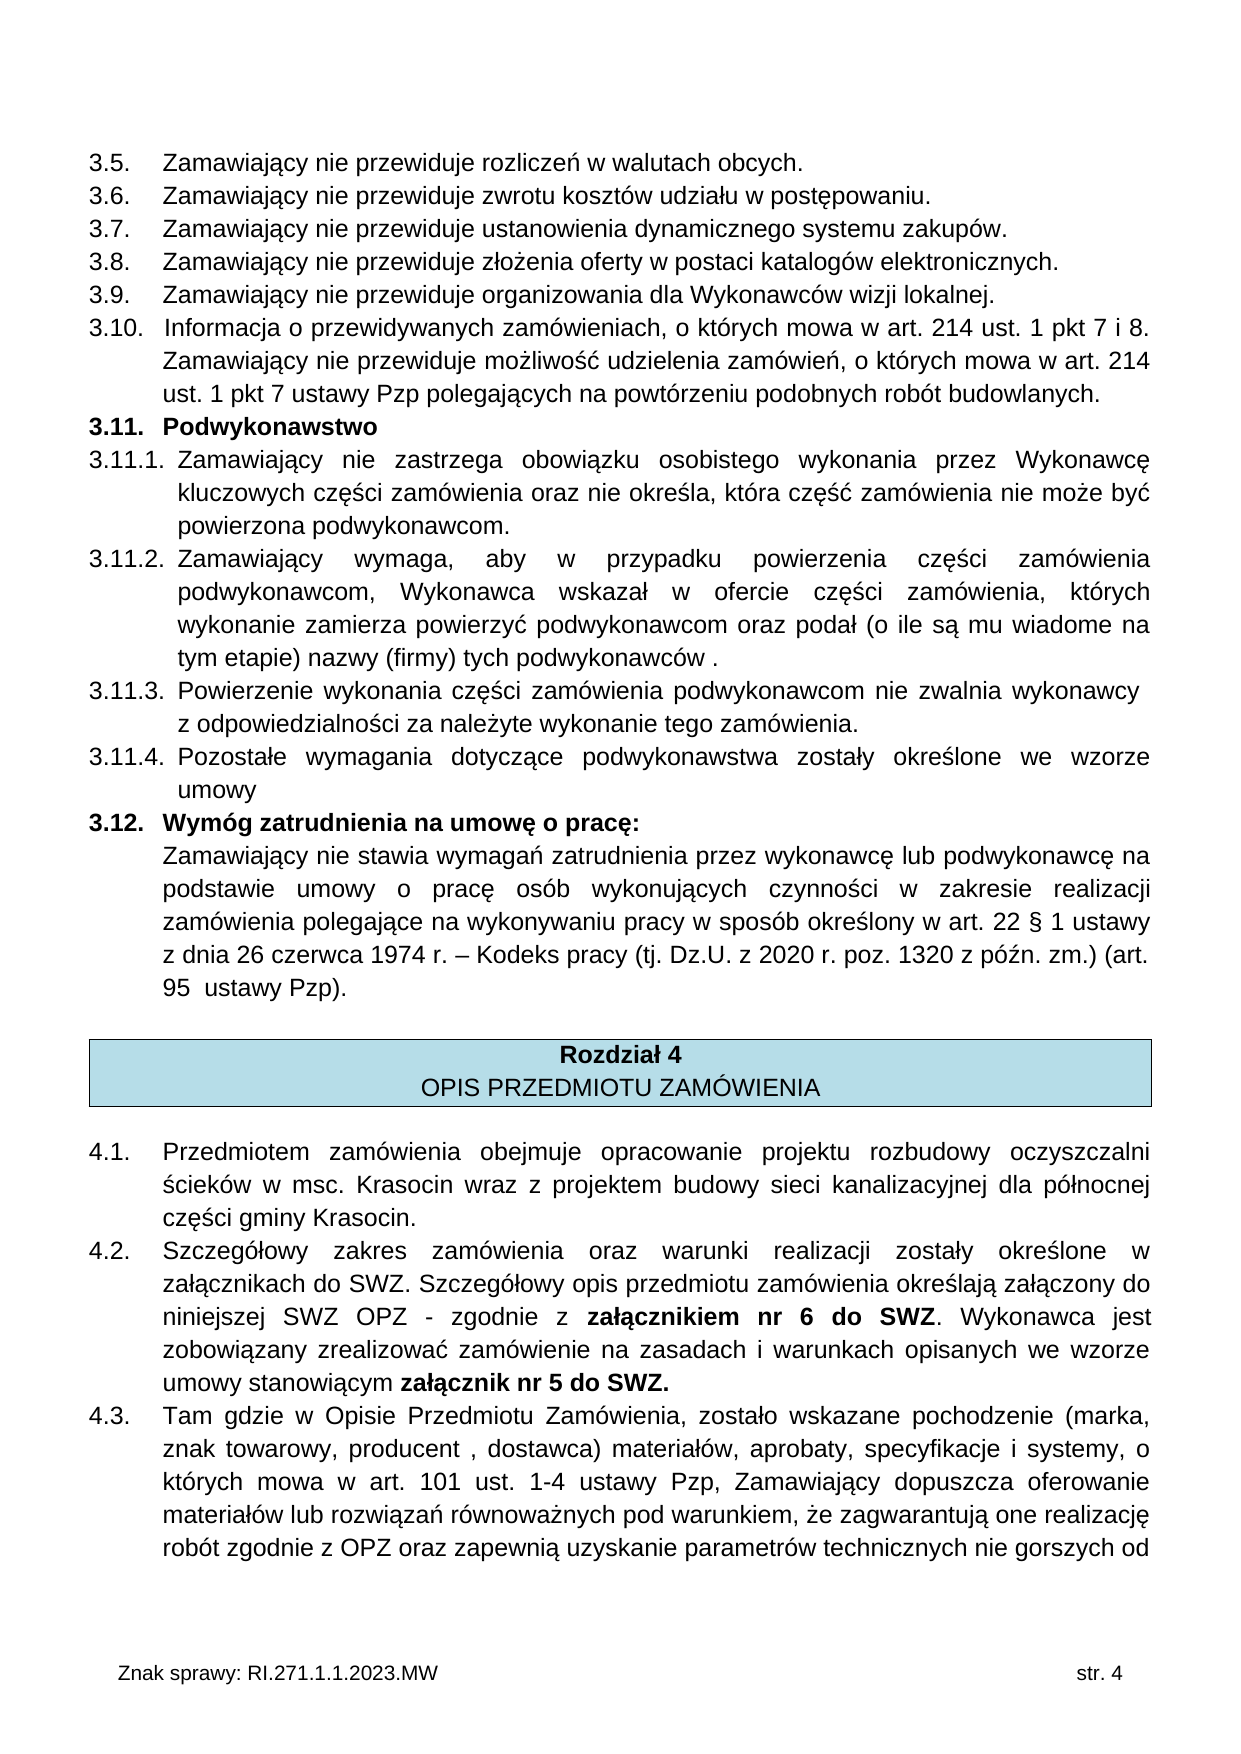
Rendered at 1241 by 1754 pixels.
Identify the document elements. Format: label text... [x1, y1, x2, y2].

list Zamawiający nie przewiduje ustanowienia dynamicznego systemu zakupów. [89, 214, 1152, 242]
list Zamawiający nie przewiduje zwrotu kosztów udziału w postępowaniu. [89, 181, 1152, 209]
list Zamawiający wymaga, aby w przypadku powierzenia części zamówienia podwykonawcom, Wykonawca wskazał w ofercie części zamówienia, których wykonanie zamierza powierzyć podwykonawcom oraz podał (o ile są mu wiadome na tym etapie) nazwy (firmy) tych podwykonawców . [89, 544, 1152, 672]
list Zamawiający nie przewiduje rozliczeń w walutach obcych. [89, 148, 1152, 176]
list Powierzenie wykonania części zamówienia podwykonawcom nie zwalnia wykonawcy z odpowiedzialności za należyte wykonanie tego zamówienia. [89, 676, 1152, 738]
list Podwykonawstwo [89, 412, 1152, 441]
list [89, 1401, 1152, 1562]
list Wymóg zatrudnienia na umowę o pracę: [89, 808, 1152, 837]
table_header Rozdział 4 OPIS PRZEDMIOTU ZAMÓWIENIA [90, 1040, 1151, 1106]
list Zamawiający nie przewiduje złożenia oferty w postaci katalogów elektronicznych. [89, 247, 1152, 276]
list Przedmiotem zamówienia obejmuje opracowanie projektu rozbudowy oczyszczalni ścieków w msc. Krasocin wraz z projektem budowy sieci kanalizacyjnej dla północnej części gminy Krasocin. [89, 1137, 1152, 1232]
list Pozostałe wymagania dotyczące podwykonawstwa zostały określone we wzorze umowy [89, 742, 1152, 804]
list Zamawiający nie zastrzega obowiązku osobistego wykonania przez Wykonawcę kluczowych części zamówienia oraz nie określa, która część zamówienia nie może być powierzona podwykonawcom. [89, 445, 1152, 540]
list Zamawiający nie przewiduje organizowania dla Wykonawców wizji lokalnej. [89, 280, 1152, 308]
text Zamawiający nie stawia wymagań zatrudnienia przez wykonawcę lub podwykonawcę na podstawie umowy o pracę osób wykonujących czynności w zakresie realizacji zamówienia polegające na wykonywaniu pracy w sposób określony w art. 22 § 1 ustawy z dnia 26 czerwca 1974 r. – Kodeks pracy (tj. Dz.U. z 2020 r. poz. 1320 z późn. zm.) (art. 95 ustawy Pzp). [162, 841, 1152, 1002]
list Szczegółowy zakres zamówienia oraz warunki realizacji zostały określone w załącznikach do SWZ. Szczegółowy opis przedmiotu zamówienia określają załączony do niniejszej SWZ OPZ - zgodnie z załącznikiem nr 6 do SWZ. Wykonawca jest zobowiązany zrealizować zamówienie na zasadach i warunkach opisanych we wzorze umowy stanowiącym załącznik nr 5 do SWZ. [89, 1236, 1152, 1397]
list Informacja o przewidywanych zamówieniach, o których mowa w art. 214 ust. 1 pkt 7 i 8. Zamawiający nie przewiduje możliwość udzielenia zamówień, o których mowa w art. 214 ust. 1 pkt 7 ustawy Pzp polegających na powtórzeniu podobnych robót budowlanych. [88, 313, 1152, 408]
